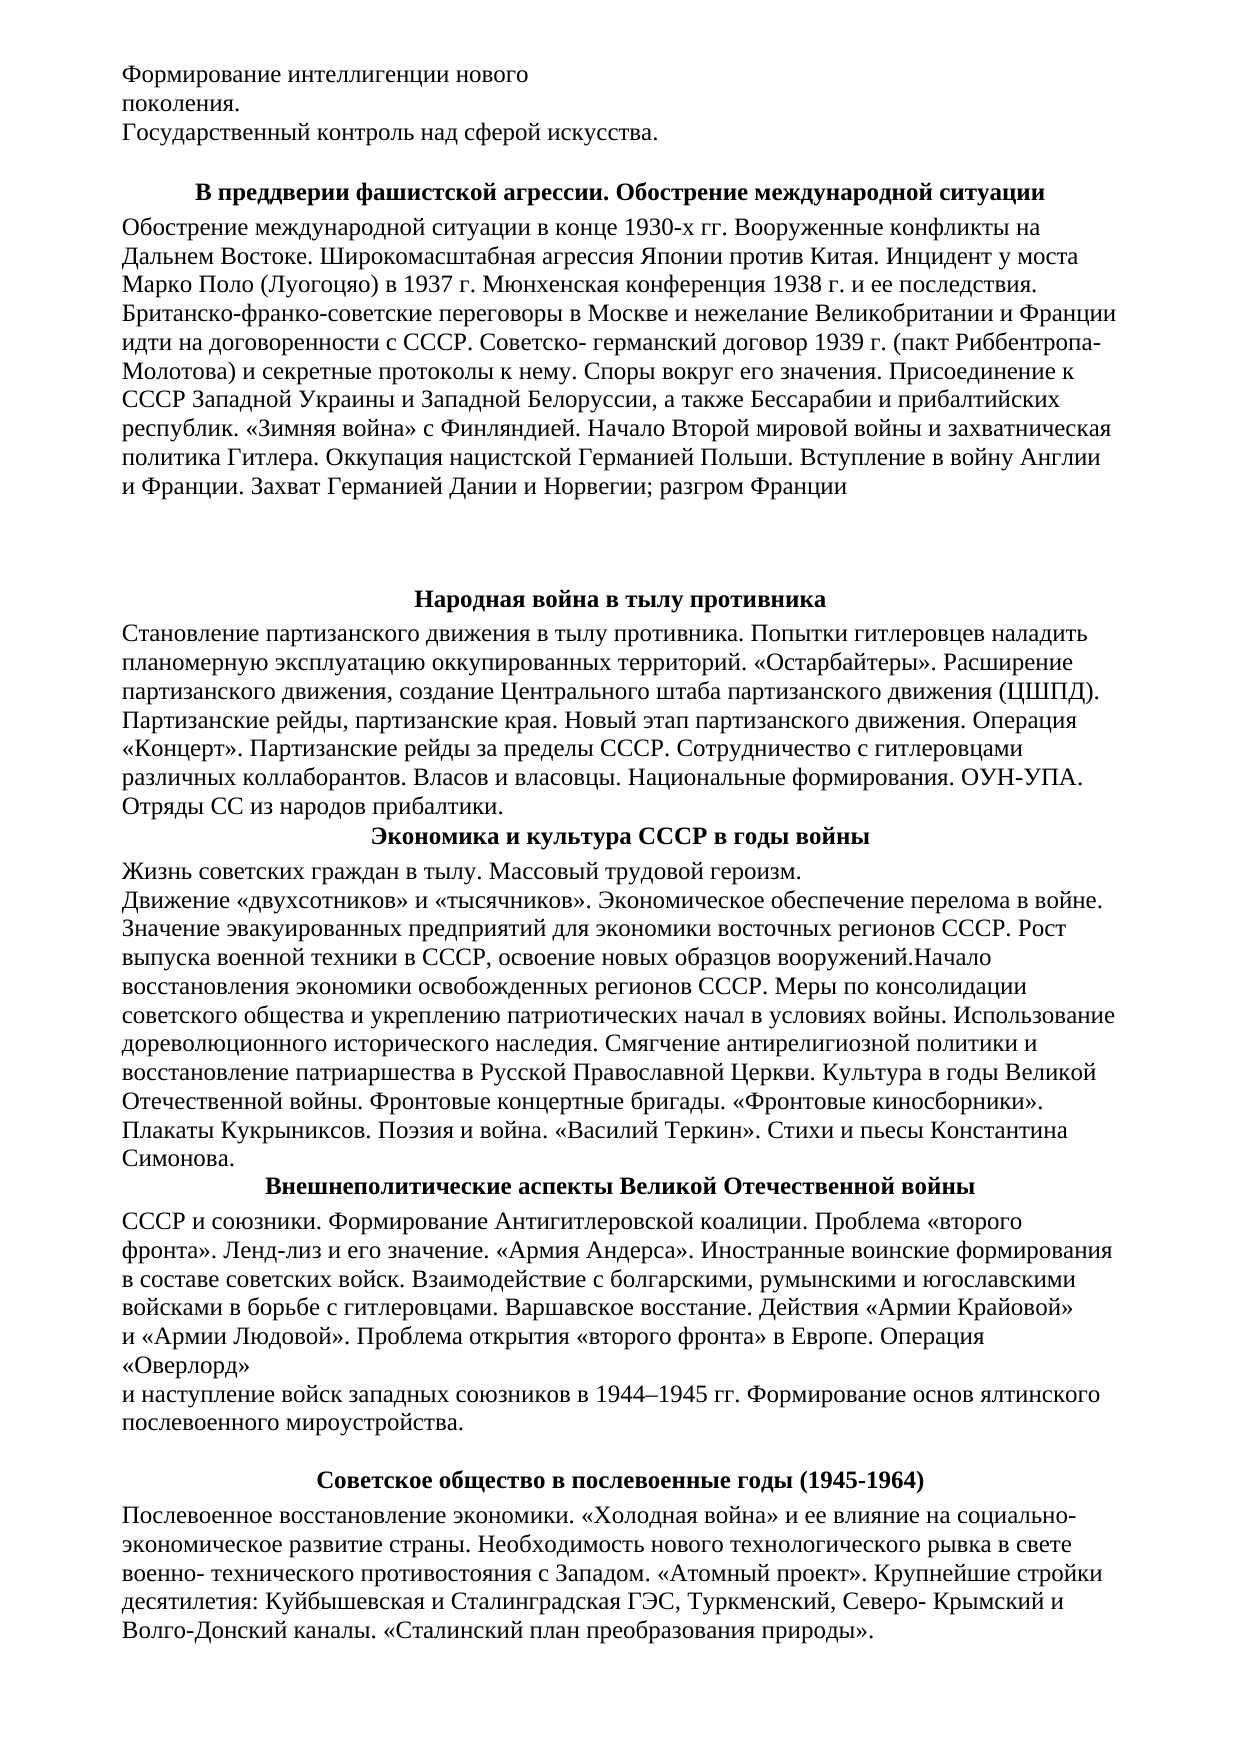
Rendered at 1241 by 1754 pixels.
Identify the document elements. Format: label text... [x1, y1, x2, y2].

table_header Формирование интеллигенции нового поколения. Государственный контроль над сферой искусства. [118, 59, 1122, 176]
table_cell В преддверии фашистской агрессии. Обострение международной ситуации [118, 177, 1122, 210]
table_cell Жизнь советских граждан в тылу. Массовый трудовой героизм. Движение «двухсотников» и «тысячников». Экономическое обеспечение перелома в войне. Значение эвакуированных предприятий для экономики восточных регионов СССР. Рост выпуска военной техники в СССР, освоение новых образцов вооружений.Начало восстановления экономики освобожденных регионов СССР. Меры по консолидации советского общества и укреплению патриотических начал в условиях войны. Использование дореволюционного исторического наследия. Смягчение антирелигиозной политики и восстановление патриаршества в Русской Православной Церкви. Культура в годы Великой Отечественной войны. Фронтовые концертные бригады. «Фронтовые киносборники». Плакаты Кукрыниксов. Поэзия и война. «Василий Теркин». Стихи и пьесы Константина Симонова. [118, 856, 1122, 1171]
table_cell Обострение международной ситуации в конце 1930-х гг. Вооруженные конфликты на Дальнем Востоке. Широкомасштабная агрессия Японии против Китая. Инцидент у моста Марко Поло (Луогоцяо) в 1937 г. Мюнхенская конференция 1938 г. и ее последствия. Британско-франко-советские переговоры в Москве и нежелание Великобритании и Франции идти на договоренности с СССР. Советско- германский договор 1939 г. (пакт Риббентропа-Молотова) и секретные протоколы к нему. Споры вокруг его значения. Присоединение к СССР Западной Украины и Западной Белоруссии, а также Бессарабии и прибалтийских республик. «Зимняя война» с Финляндией. Начало Второй мировой войны и захватническая политика Гитлера. Оккупация нацистской Германией Польши. Вступление в войну Англии и Франции. Захват Германией Дании и Норвегии; разгром Франции [118, 212, 1122, 583]
table_cell Послевоенное восстановление экономики. «Холодная война» и ее влияние на социально- экономическое развитие страны. Необходимость нового технологического рывка в свете военно- технического противостояния с Западом. «Атомный проект». Крупнейшие стройки десятилетия: Куйбышевская и Сталинградская ГЭС, Туркменский, Северо- Крымский и Волго-Донский каналы. «Сталинский план преобразования природы». [118, 1500, 1122, 1662]
table_cell СССР и союзники. Формирование Антигитлеровской коалиции. Проблема «второго фронта». Ленд-лиз и его значение. «Армия Андерса». Иностранные воинские формирования в составе советских войск. Взаимодействие с болгарскими, румынскими и югославскими войсками в борьбе с гитлеровцами. Варшавское восстание. Действия «Армии Крайовой» и «Армии Людовой». Проблема открытия «второго фронта» в Европе. Операция «Оверлорд» и наступление войск западных союзников в 1944–1945 гг. Формирование основ ялтинского послевоенного мироустройства. [118, 1206, 1122, 1464]
table_cell Народная война в тылу противника [118, 584, 1122, 616]
table_cell Советское общество в послевоенные годы (1945-1964) [118, 1465, 1122, 1498]
table_cell Экономика и культура СССР в годы войны [118, 821, 1122, 854]
table_cell Внешнеполитические аспекты Великой Отечественной войны [118, 1171, 1122, 1204]
table_cell Становление партизанского движения в тылу противника. Попытки гитлеровцев наладить планомерную эксплуатацию оккупированных территорий. «Остарбайтеры». Расширение партизанского движения, создание Центрального штаба партизанского движения (ЦШПД). Партизанские рейды, партизанские края. Новый этап партизанского движения. Операция «Концерт». Партизанские рейды за пределы СССР. Сотрудничество с гитлеровцами различных коллаборантов. Власов и власовцы. Национальные формирования. ОУН-УПА. Отряды СС из народов прибалтики. [118, 619, 1122, 820]
